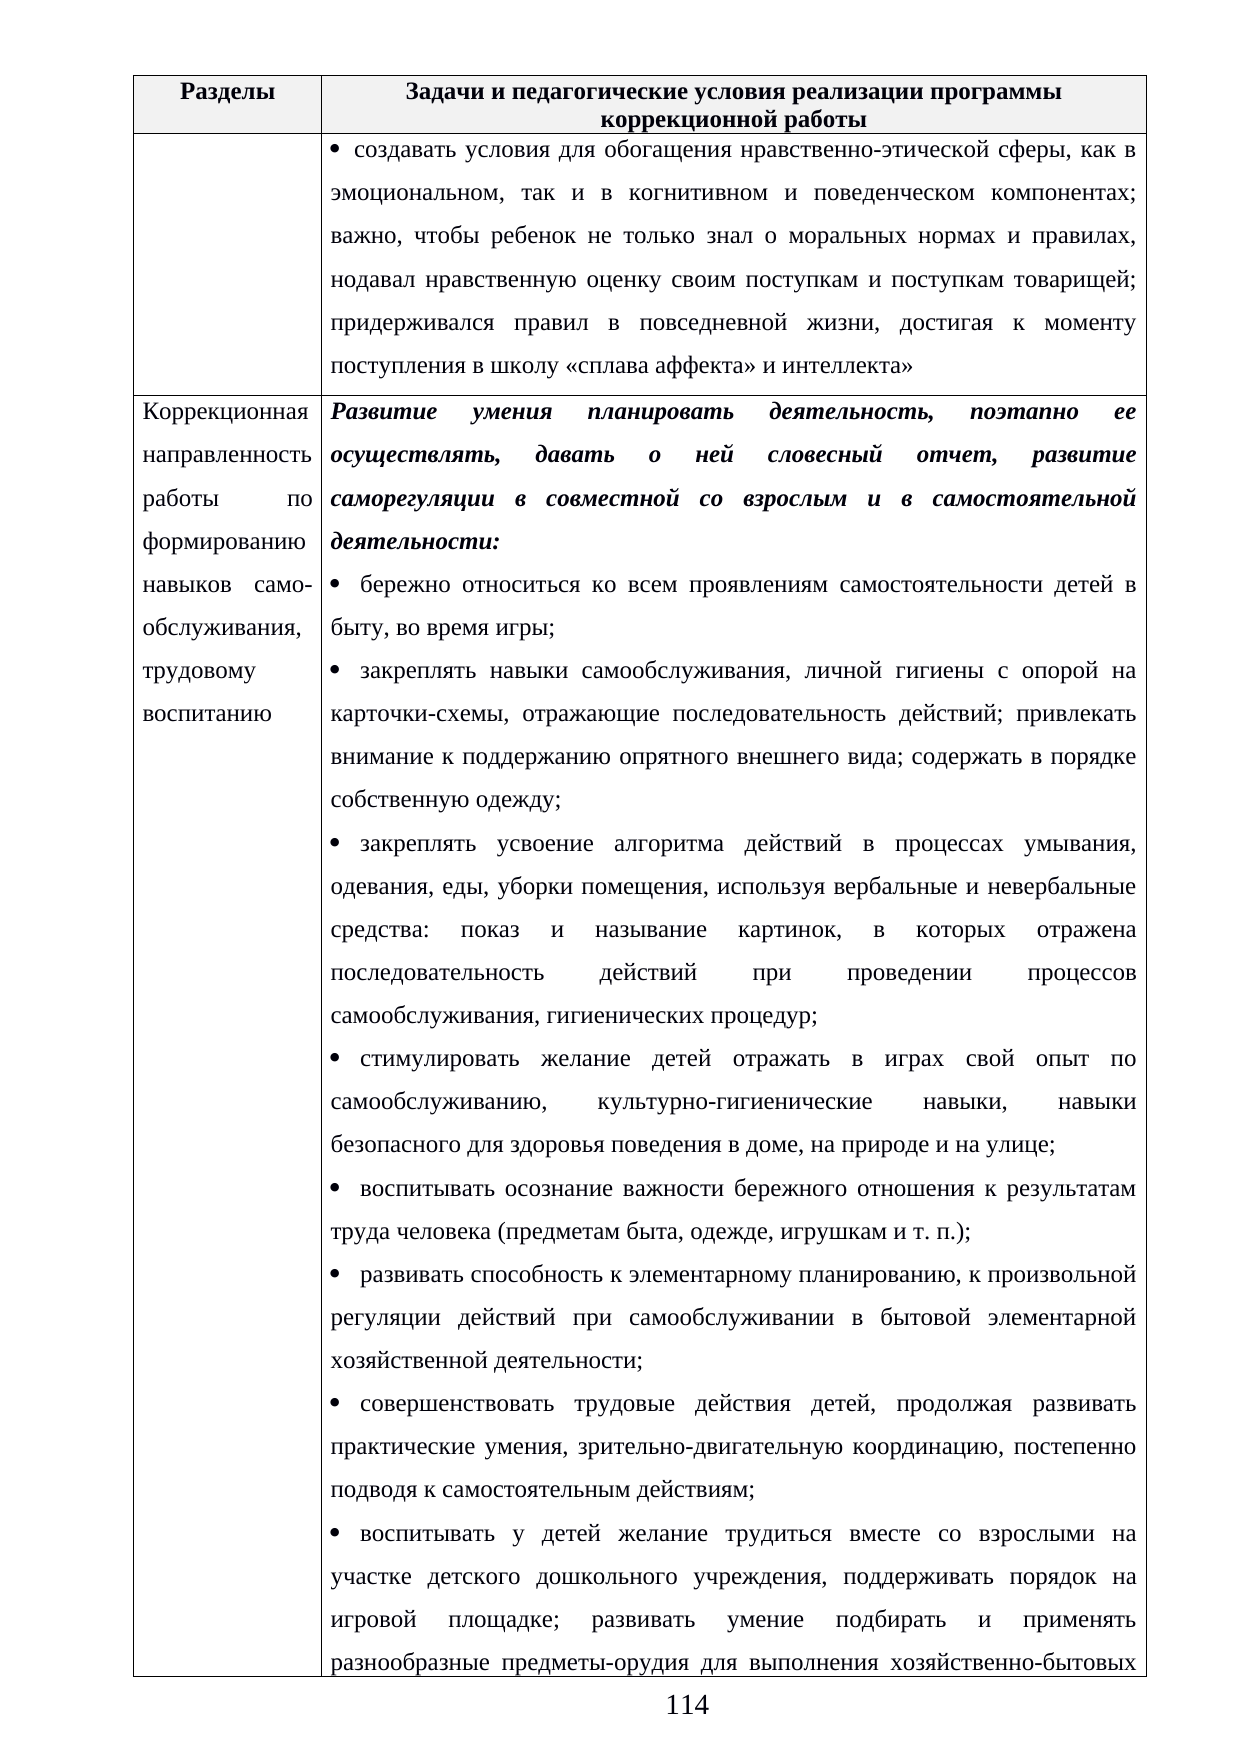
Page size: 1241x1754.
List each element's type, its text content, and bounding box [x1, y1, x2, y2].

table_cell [134, 134, 321, 395]
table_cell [322, 396, 1146, 1676]
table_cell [134, 396, 321, 1676]
table_header Задачи и педагогические условия реализации программы коррекционной работы [322, 76, 1146, 133]
table_header Разделы [134, 76, 321, 133]
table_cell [322, 134, 1146, 395]
